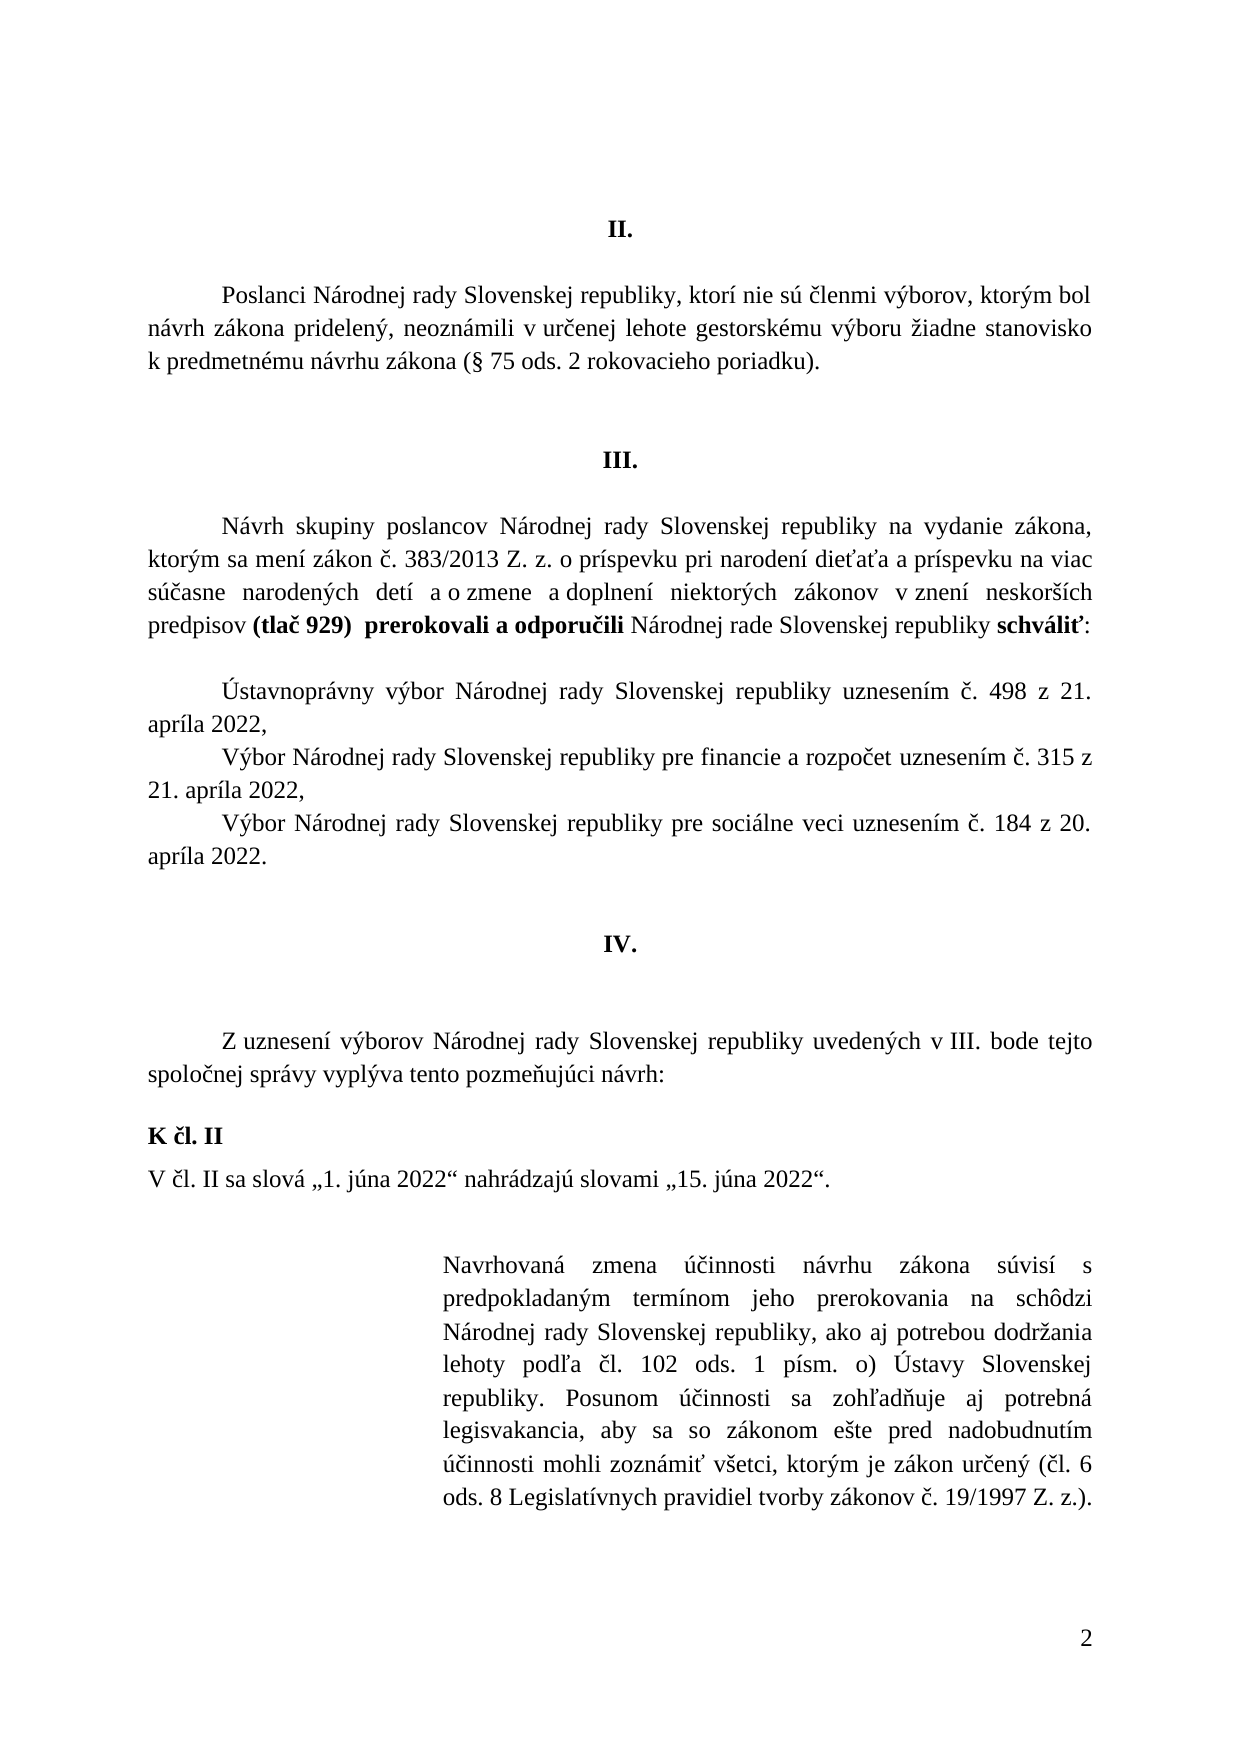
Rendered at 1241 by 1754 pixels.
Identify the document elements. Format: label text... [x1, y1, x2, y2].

text Ústavnoprávny výbor Národnej rady Slovenskej republiky uznesením č. 498 z 21. apríla 2022, [148, 676, 1093, 738]
text Návrh skupiny poslancov Národnej rady Slovenskej republiky na vydanie zákona, ktorým sa mení zákon č. 383/2013 Z. z. o príspevku pri narodení dieťaťa a príspevku na viac súčasne narodených detí a o zmene a doplnení niektorých zákonov v znení neskorších predpisov (tlač 929) prerokovali a odporučili Národnej rade Slovenskej republiky schváliť: [148, 511, 1093, 639]
text Z uznesení výborov Národnej rady Slovenskej republiky uvedených v III. bode tejto spoločnej správy vyplýva tento pozmeňujúci návrh: [148, 1026, 1093, 1088]
text Výbor Národnej rady Slovenskej republiky pre sociálne veci uznesením č. 184 z 20. apríla 2022. [148, 808, 1093, 870]
list Navrhovaná zmena účinnosti návrhu zákona súvisí s predpokladaným termínom jeho prerokovania na schôdzi Národnej rady Slovenskej republiky, ako aj potrebou dodržania lehoty podľa čl. 102 ods. 1 písm. o) Ústavy Slovenskej republiky. Posunom účinnosti sa zohľadňuje aj potrebná legisvakancia, aby sa so zákonom ešte pred nadobudnutím účinnosti mohli zoznámiť všetci, ktorým je zákon určený (čl. 6 ods. 8 Legislatívnych pravidiel tvorby zákonov č. 19/1997 Z. z.). [443, 1251, 1093, 1510]
text Výbor Národnej rady Slovenskej republiky pre financie a rozpočet uznesením č. 315 z 21. apríla 2022, [148, 742, 1093, 804]
text V čl. II sa slová „1. júna 2022“ nahrádzajú slovami „15. júna 2022“. [148, 1164, 1093, 1193]
text II. [148, 214, 1093, 242]
text Poslanci Národnej rady Slovenskej republiky, ktorí nie sú členmi výborov, ktorým bol návrh zákona pridelený, neoznámili v určenej lehote gestorskému výboru žiadne stanovisko k predmetnému návrhu zákona (§ 75 ods. 2 rokovacieho poriadku). [148, 280, 1093, 374]
text III. [148, 445, 1093, 473]
text IV. [148, 929, 1093, 958]
text K čl. II [148, 1121, 1093, 1150]
